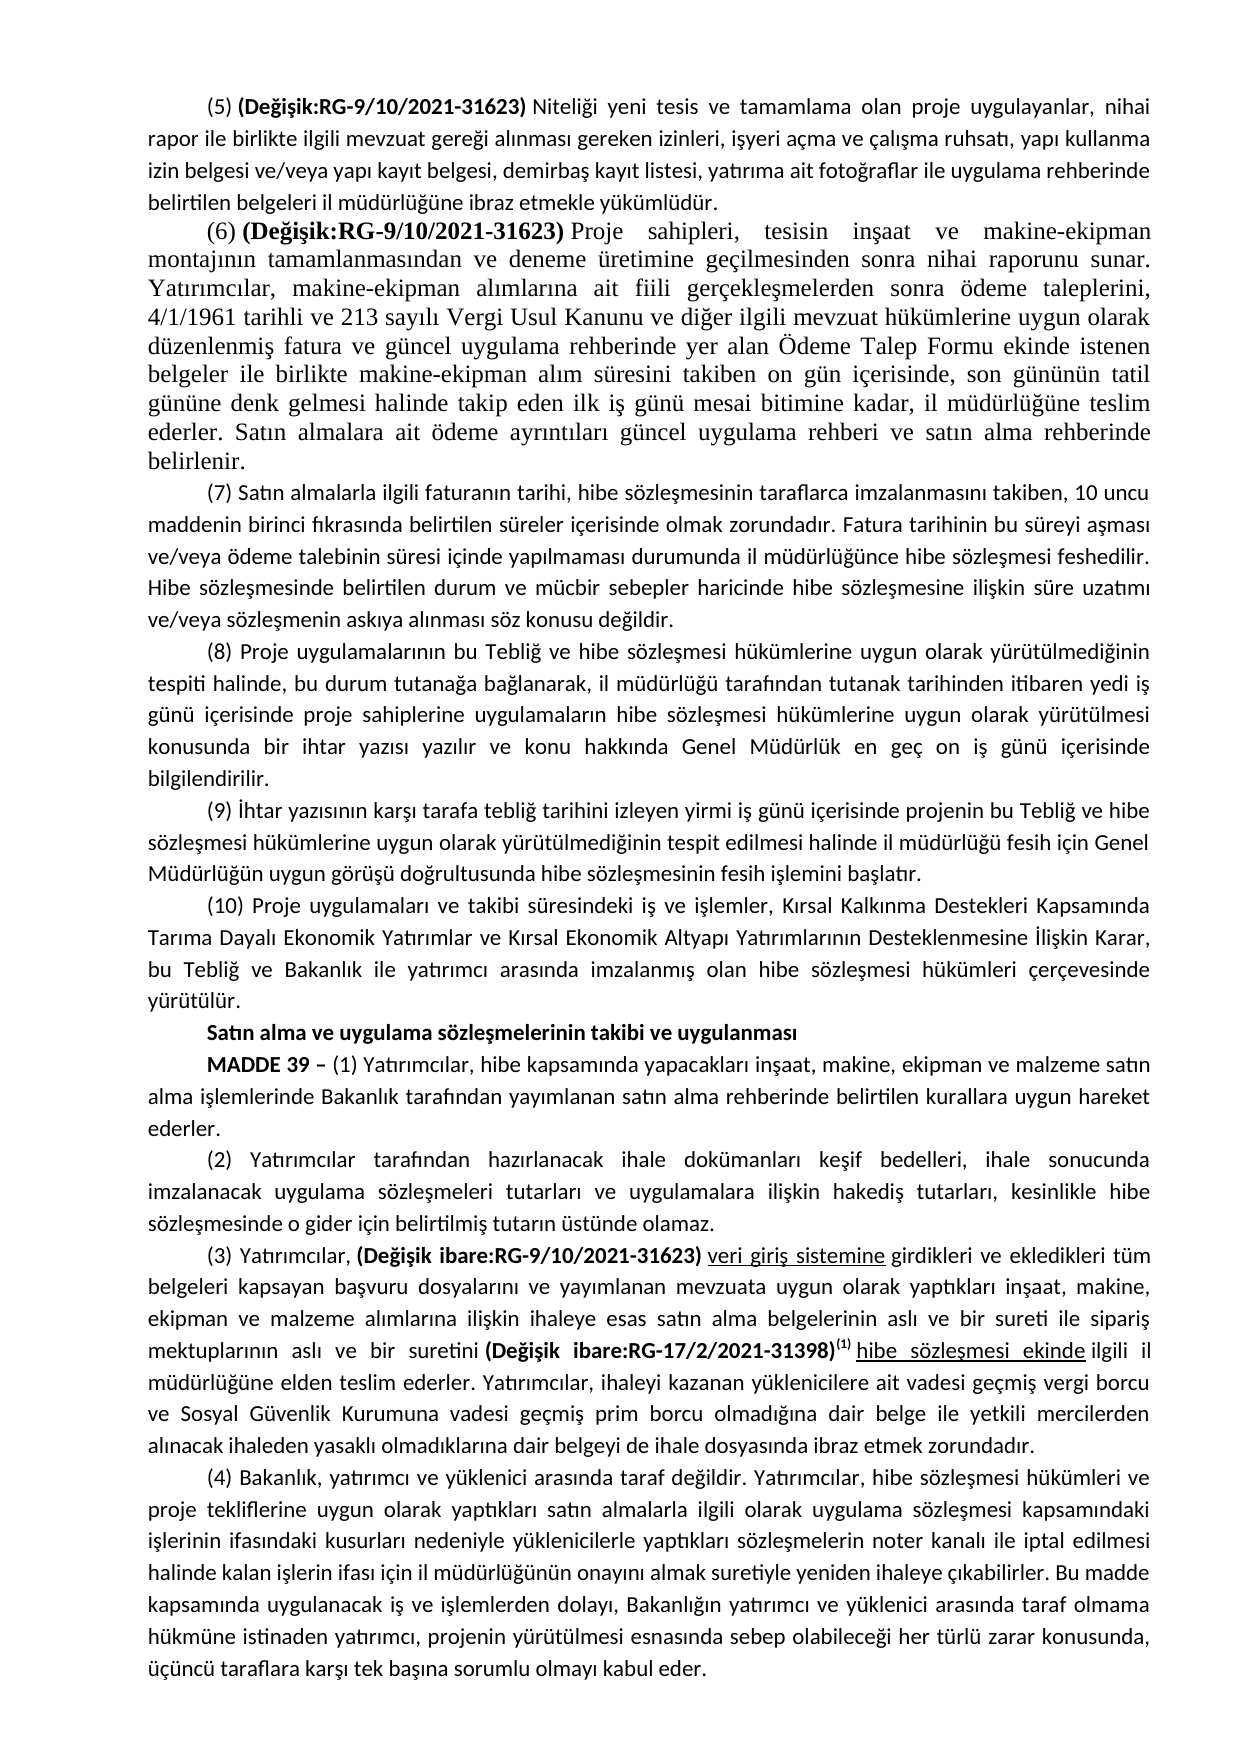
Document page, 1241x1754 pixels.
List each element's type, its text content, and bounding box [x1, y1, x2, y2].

text (10) Proje uygulamaları ve takibi süresindeki iş ve işlemler, Kırsal Kalkınma Destekleri Kapsamında Tarıma Dayalı Ekonomik Yatırımlar ve Kırsal Ekonomik Altyapı Yatırımlarının Desteklenmesine İlişkin Karar, bu Tebliğ ve Bakanlık ile yatırımcı arasında imzalanmış olan hibe sözleşmesi hükümleri çerçevesinde yürütülür. [148, 887, 1152, 1014]
text (4) Bakanlık, yatırımcı ve yüklenici arasında taraf değildir. Yatırımcılar, hibe sözleşmesi hükümleri ve proje tekliflerine uygun olarak yaptıkları satın almalarla ilgili olarak uygulama sözleşmesi kapsamındaki işlerinin ifasındaki kusurları nedeniyle yüklenicilerle yaptıkları sözleşmelerin noter kanalı ile iptal edilmesi halinde kalan işlerin ifası için il müdürlüğünün onayını almak suretiyle yeniden ihaleye çıkabilirler. Bu madde kapsamında uygulanacak iş ve işlemlerden dolayı, Bakanlığın yatırımcı ve yüklenici arasında taraf olmama hükmüne istinaden yatırımcı, projenin yürütülmesi esnasında sebep olabileceği her türlü zarar konusunda, üçüncü taraflara karşı tek başına sorumlu olmayı kabul eder. [148, 1459, 1152, 1682]
text (9) İhtar yazısının karşı tarafa tebliğ tarihini izleyen yirmi iş günü içerisinde projenin bu Tebliğ ve hibe sözleşmesi hükümlerine uygun olarak yürütülmediğinin tespit edilmesi halinde il müdürlüğü fesih için Genel Müdürlüğün uygun görüşü doğrultusunda hibe sözleşmesinin fesih işlemini başlatır. [148, 792, 1152, 887]
text (7) Satın almalarla ilgili faturanın tarihi, hibe sözleşmesinin taraflarca imzalanmasını takiben, 10 uncu maddenin birinci fıkrasında belirtilen süreler içerisinde olmak zorundadır. Fatura tarihinin bu süreyi aşması ve/veya ödeme talebinin süresi içinde yapılmaması durumunda il müdürlüğünce hibe sözleşmesi feshedilir. Hibe sözleşmesinde belirtilen durum ve mücbir sebepler haricinde hibe sözleşmesine ilişkin süre uzatımı ve/veya sözleşmenin askıya alınması söz konusu değildir. [148, 474, 1152, 633]
text (6) (Değişik:RG-9/10/2021-31623) Proje sahipleri, tesisin inşaat ve makine-ekipman montajının tamamlanmasından ve deneme üretimine geçilmesinden sonra nihai raporunu sunar. Yatırımcılar, makine-ekipman alımlarına ait fiili gerçekleşmelerden sonra ödeme taleplerini, 4/1/1961 tarihli ve 213 sayılı Vergi Usul Kanunu ve diğer ilgili mevzuat hükümlerine uygun olarak düzenlenmiş fatura ve güncel uygulama rehberinde yer alan Ödeme Talep Formu ekinde istenen belgeler ile birlikte makine-ekipman alım süresini takiben on gün içerisinde, son gününün tatil gününe denk gelmesi halinde takip eden ilk iş günü mesai bitimine kadar, il müdürlüğüne teslim ederler. Satın almalara ait ödeme ayrıntıları güncel uygulama rehberi ve satın alma rehberinde belirlenir. [148, 216, 1152, 474]
text MADDE 39 – (1) Yatırımcılar, hibe kapsamında yapacakları inşaat, makine, ekipman ve malzeme satın alma işlemlerinde Bakanlık tarafından yayımlanan satın alma rehberinde belirtilen kurallara uygun hareket ederler. [148, 1046, 1152, 1142]
text (3) Yatırımcılar, (Değişik ibare:RG-9/10/2021-31623) veri giriş sistemine girdikleri ve ekledikleri tüm belgeleri kapsayan başvuru dosyalarını ve yayımlanan mevzuata uygun olarak yaptıkları inşaat, makine, ekipman ve malzeme alımlarına ilişkin ihaleye esas satın alma belgelerinin aslı ve bir sureti ile sipariş mektuplarının aslı ve bir suretini (Değişik ibare:RG-17/2/2021-31398)(1) hibe sözleşmesi ekinde ilgili il müdürlüğüne elden teslim ederler. Yatırımcılar, ihaleyi kazanan yüklenicilere ait vadesi geçmiş vergi borcu ve Sosyal Güvenlik Kurumuna vadesi geçmiş prim borcu olmadığına dair belge ile yetkili mercilerden alınacak ihaleden yasaklı olmadıklarına dair belgeyi de ihale dosyasında ibraz etmek zorundadır. [148, 1237, 1152, 1459]
text (5) (Değişik:RG-9/10/2021-31623) Niteliği yeni tesis ve tamamlama olan proje uygulayanlar, nihai rapor ile birlikte ilgili mevzuat gereği alınması gereken izinleri, işyeri açma ve çalışma ruhsatı, yapı kullanma izin belgesi ve/veya yapı kayıt belgesi, demirbaş kayıt listesi, yatırıma ait fotoğraflar ile uygulama rehberinde belirtilen belgeleri il müdürlüğüne ibraz etmekle yükümlüdür. [148, 89, 1152, 216]
text (2) Yatırımcılar tarafından hazırlanacak ihale dokümanları keşif bedelleri, ihale sonucunda imzalanacak uygulama sözleşmeleri tutarları ve uygulamalara ilişkin hakediş tutarları, kesinlikle hibe sözleşmesinde o gider için belirtilmiş tutarın üstünde olamaz. [148, 1142, 1152, 1237]
text (8) Proje uygulamalarının bu Tebliğ ve hibe sözleşmesi hükümlerine uygun olarak yürütülmediğinin tespiti halinde, bu durum tutanağa bağlanarak, il müdürlüğü tarafından tutanak tarihinden itibaren yedi iş günü içerisinde proje sahiplerine uygulamaların hibe sözleşmesi hükümlerine uygun olarak yürütülmesi konusunda bir ihtar yazısı yazılır ve konu hakkında Genel Müdürlük en geç on iş günü içerisinde bilgilendirilir. [148, 633, 1152, 792]
text Satın alma ve uygulama sözleşmelerinin takibi ve uygulanması [148, 1014, 1152, 1046]
